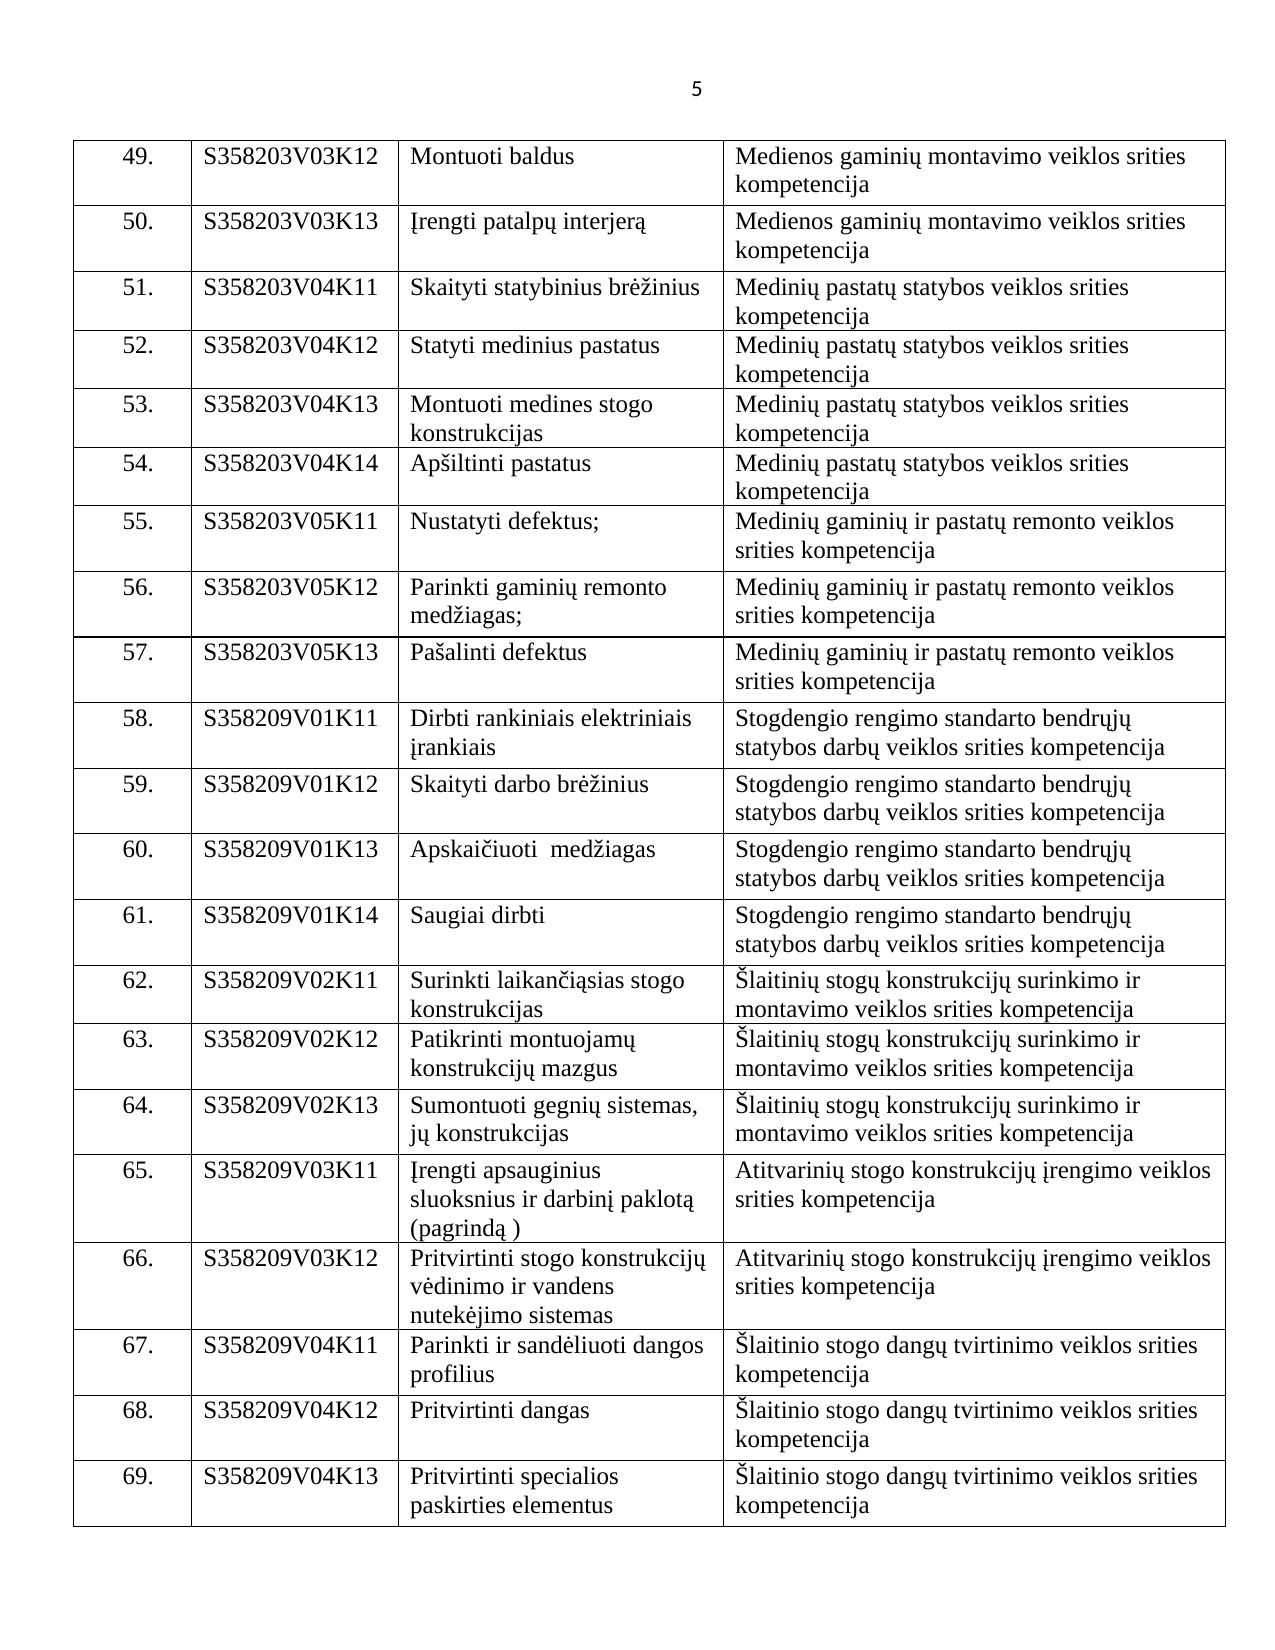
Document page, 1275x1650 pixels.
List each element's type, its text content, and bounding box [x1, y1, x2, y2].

table_cell Stogdengio rengimo standarto bendrųjų statybos darbų veiklos srities kompetencija [724, 769, 1225, 833]
table_cell Sumontuoti gegnių sistemas, jų konstrukcijas [399, 1090, 723, 1154]
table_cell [724, 1396, 1225, 1460]
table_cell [724, 206, 1225, 271]
table_cell S358203V04K13 [192, 389, 398, 447]
table_cell Parinkti gaminių remonto medžiagas; [399, 572, 723, 636]
table_cell S358203V03K12 [192, 141, 398, 205]
table_cell Atitvarinių stogo konstrukcijų įrengimo veiklos srities kompetencija [724, 1243, 1225, 1329]
table_cell S358203V03K13 [192, 206, 398, 271]
table_cell Medinių gaminių ir pastatų remonto veiklos srities kompetencija [724, 506, 1225, 571]
table_cell S358203V05K12 [192, 572, 398, 636]
table_cell [74, 141, 191, 205]
table_cell Saugiai dirbti [399, 900, 723, 964]
table_cell [74, 1330, 191, 1394]
table_cell Stogdengio rengimo standarto bendrųjų statybos darbų veiklos srities kompetencija [724, 900, 1225, 964]
table_cell Parinkti ir sandėliuoti dangos profilius [399, 1330, 723, 1394]
table_cell S358203V04K12 [192, 331, 398, 388]
table_cell S358209V01K13 [192, 834, 398, 899]
table_cell S358209V02K11 [192, 966, 398, 1023]
table_cell Statyti medinius pastatus [399, 331, 723, 388]
table_cell S358209V04K12 [192, 1396, 398, 1460]
table_cell Montuoti medines stogo konstrukcijas [399, 389, 723, 447]
table_cell [74, 1155, 191, 1242]
table_cell Atitvarinių stogo konstrukcijų įrengimo veiklos srities kompetencija [724, 1155, 1225, 1242]
table_cell Medinių pastatų statybos veiklos srities kompetencija [724, 389, 1225, 447]
table_cell [74, 448, 191, 505]
table_cell [74, 331, 191, 388]
table_cell S358203V05K11 [192, 506, 398, 571]
table_cell Skaityti statybinius brėžinius [399, 272, 723, 329]
table_cell [74, 834, 191, 899]
table_cell [74, 703, 191, 768]
table_cell S358209V04K11 [192, 1330, 398, 1394]
table_cell S358203V04K11 [192, 272, 398, 329]
table_cell [74, 206, 191, 271]
table_cell Montuoti baldus [399, 141, 723, 205]
table_cell Šlaitinių stogų konstrukcijų surinkimo ir montavimo veiklos srities kompetencija [724, 1090, 1225, 1154]
table_cell Pritvirtinti dangas [399, 1396, 723, 1460]
table_cell Apšiltinti pastatus [399, 448, 723, 505]
table_cell Medinių pastatų statybos veiklos srities kompetencija [724, 331, 1225, 388]
table_cell Stogdengio rengimo standarto bendrųjų statybos darbų veiklos srities kompetencija [724, 703, 1225, 768]
table_cell [74, 638, 191, 702]
table_cell S358209V02K13 [192, 1090, 398, 1154]
table_cell [74, 272, 191, 329]
table_cell S358203V05K13 [192, 638, 398, 702]
table_cell [74, 1243, 191, 1329]
table_cell [74, 1024, 191, 1089]
table_cell Medinių pastatų statybos veiklos srities kompetencija [724, 448, 1225, 505]
table_cell [74, 389, 191, 447]
table_cell [74, 1090, 191, 1154]
table_cell Surinkti laikančiąsias stogo konstrukcijas [399, 966, 723, 1023]
table_cell S358209V03K12 [192, 1243, 398, 1329]
table_cell Medinių gaminių ir pastatų remonto veiklos srities kompetencija [724, 572, 1225, 636]
table_cell Šlaitinių stogų konstrukcijų surinkimo ir montavimo veiklos srities kompetencija [724, 1024, 1225, 1089]
table_cell S358209V02K12 [192, 1024, 398, 1089]
table_cell [74, 1396, 191, 1460]
table_cell [74, 506, 191, 571]
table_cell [724, 1461, 1225, 1526]
table_cell Skaityti darbo brėžinius [399, 769, 723, 833]
table_cell S358203V04K14 [192, 448, 398, 505]
table_cell Įrengti apsauginius sluoksnius ir darbinį paklotą (pagrindą ) [399, 1155, 723, 1242]
table_cell S358209V01K12 [192, 769, 398, 833]
table_cell Pritvirtinti specialios paskirties elementus [399, 1461, 723, 1526]
table_cell S358209V01K14 [192, 900, 398, 964]
table_cell Apskaičiuoti medžiagas [399, 834, 723, 899]
table_cell Medinių gaminių ir pastatų remonto veiklos srities kompetencija [724, 638, 1225, 702]
table_cell S358209V01K11 [192, 703, 398, 768]
table_cell Pritvirtinti stogo konstrukcijų vėdinimo ir vandens nutekėjimo sistemas [399, 1243, 723, 1329]
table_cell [724, 141, 1225, 205]
table_cell [74, 572, 191, 636]
table_cell [74, 900, 191, 964]
table_cell Šlaitinio stogo dangų tvirtinimo veiklos srities kompetencija [724, 1330, 1225, 1394]
table_cell Patikrinti montuojamų konstrukcijų mazgus [399, 1024, 723, 1089]
table_cell S358209V03K11 [192, 1155, 398, 1242]
table_cell Medinių pastatų statybos veiklos srities kompetencija [724, 272, 1225, 329]
table_cell Dirbti rankiniais elektriniais įrankiais [399, 703, 723, 768]
table_cell Šlaitinių stogų konstrukcijų surinkimo ir montavimo veiklos srities kompetencija [724, 966, 1225, 1023]
table_cell Nustatyti defektus; [399, 506, 723, 571]
table_cell Stogdengio rengimo standarto bendrųjų statybos darbų veiklos srities kompetencija [724, 834, 1225, 899]
table_cell [74, 1461, 191, 1526]
table_cell [74, 769, 191, 833]
table_cell [74, 966, 191, 1023]
table_cell Pašalinti defektus [399, 638, 723, 702]
table_cell Įrengti patalpų interjerą [399, 206, 723, 271]
table_cell S358209V04K13 [192, 1461, 398, 1526]
